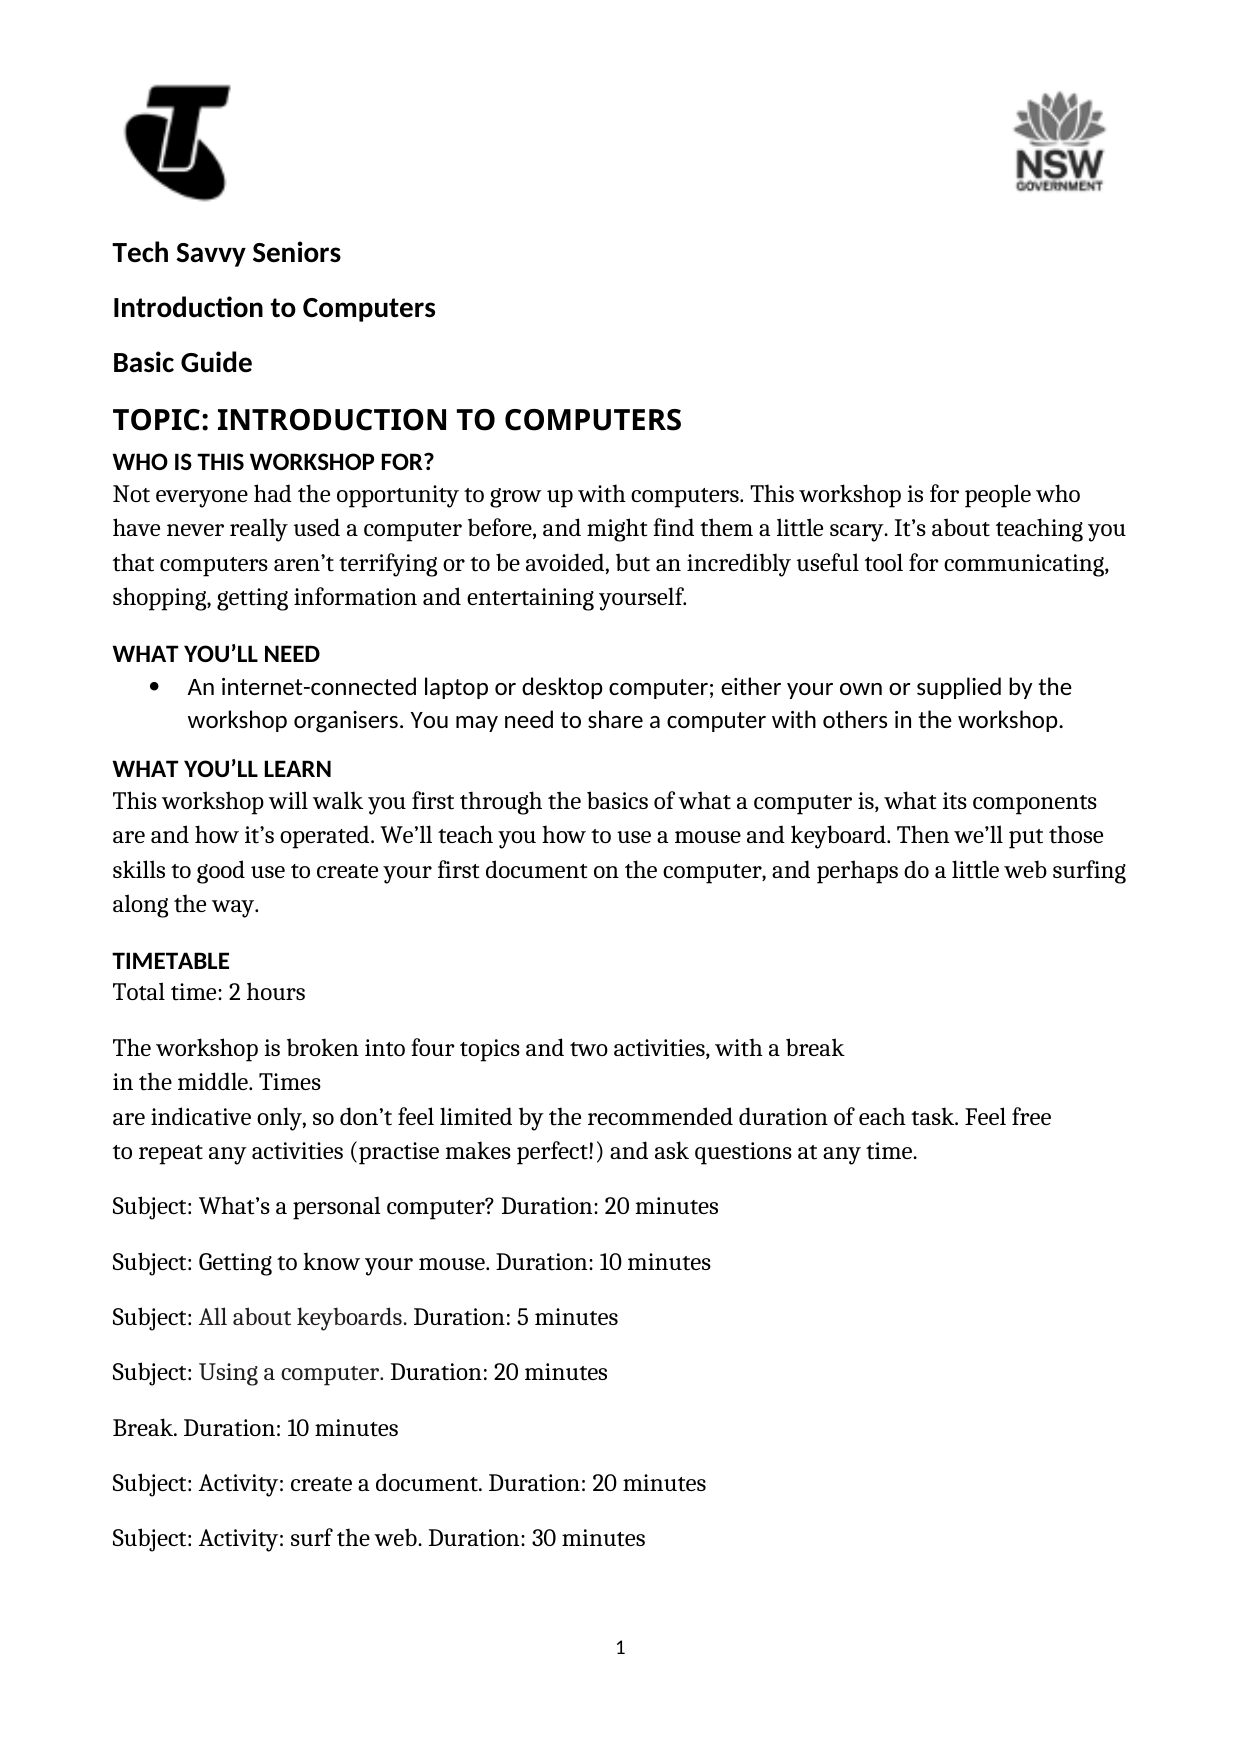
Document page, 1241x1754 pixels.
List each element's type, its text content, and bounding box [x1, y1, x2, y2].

list An internet-connected laptop or desktop computer; either your own or supplied by the workshop organisers. You may need to share a computer with others in the workshop. [150, 671, 1128, 734]
text Total time: 2 hours [112, 978, 1128, 1007]
subtitle WHAT YOU’LL NEED [112, 638, 1128, 669]
subtitle Introduction to Computers [112, 289, 1128, 325]
text Subject: Activity: create a document. Duration: 20 minutes [112, 1469, 1128, 1498]
subtitle Basic Guide [112, 344, 1128, 380]
text Subject: Using a computer. Duration: 20 minutes [112, 1358, 1128, 1387]
text This workshop will walk you first through the basics of what a computer is, what its components are and how it’s operated. We’ll teach you how to use a mouse and keyboard. Then we’ll put those skills to good use to create your first document on the computer, and perhaps do a little web surfing along the way. [112, 787, 1128, 919]
picture [112, 73, 1125, 206]
subtitle TOPIC: INTRODUCTION TO COMPUTERS [112, 399, 1128, 439]
text Break. Duration: 10 minutes [112, 1413, 1128, 1442]
subtitle WHAT YOU’LL LEARN [112, 754, 1128, 784]
subtitle TIMETABLE [112, 945, 1128, 976]
text Subject: All about keyboards. Duration: 5 minutes [112, 1303, 1128, 1332]
text The workshop is broken into four topics and two activities, with a break in the middle. Times are indicative only, so don’t feel limited by the recommended duration of each task. Feel free to repeat any activities (practise makes perfect!) and ask questions at any time. [112, 1033, 1128, 1166]
text Not everyone had the opportunity to grow up with computers. This workshop is for people who have never really used a computer before, and might find them a little scary. It’s about teaching you that computers aren’t terrifying or to be avoided, but an incredibly useful tool for communicating, shopping, getting information and entertaining yourself. [112, 479, 1128, 612]
subtitle WHO IS THIS WORKSHOP FOR? [112, 447, 1128, 477]
text Subject: Getting to know your mouse. Duration: 10 minutes [112, 1248, 1128, 1276]
text Subject: What’s a personal computer? Duration: 20 minutes [112, 1192, 1128, 1221]
subtitle Tech Savvy Seniors [112, 234, 1128, 270]
text Subject: Activity: surf the web. Duration: 30 minutes [112, 1524, 1128, 1553]
